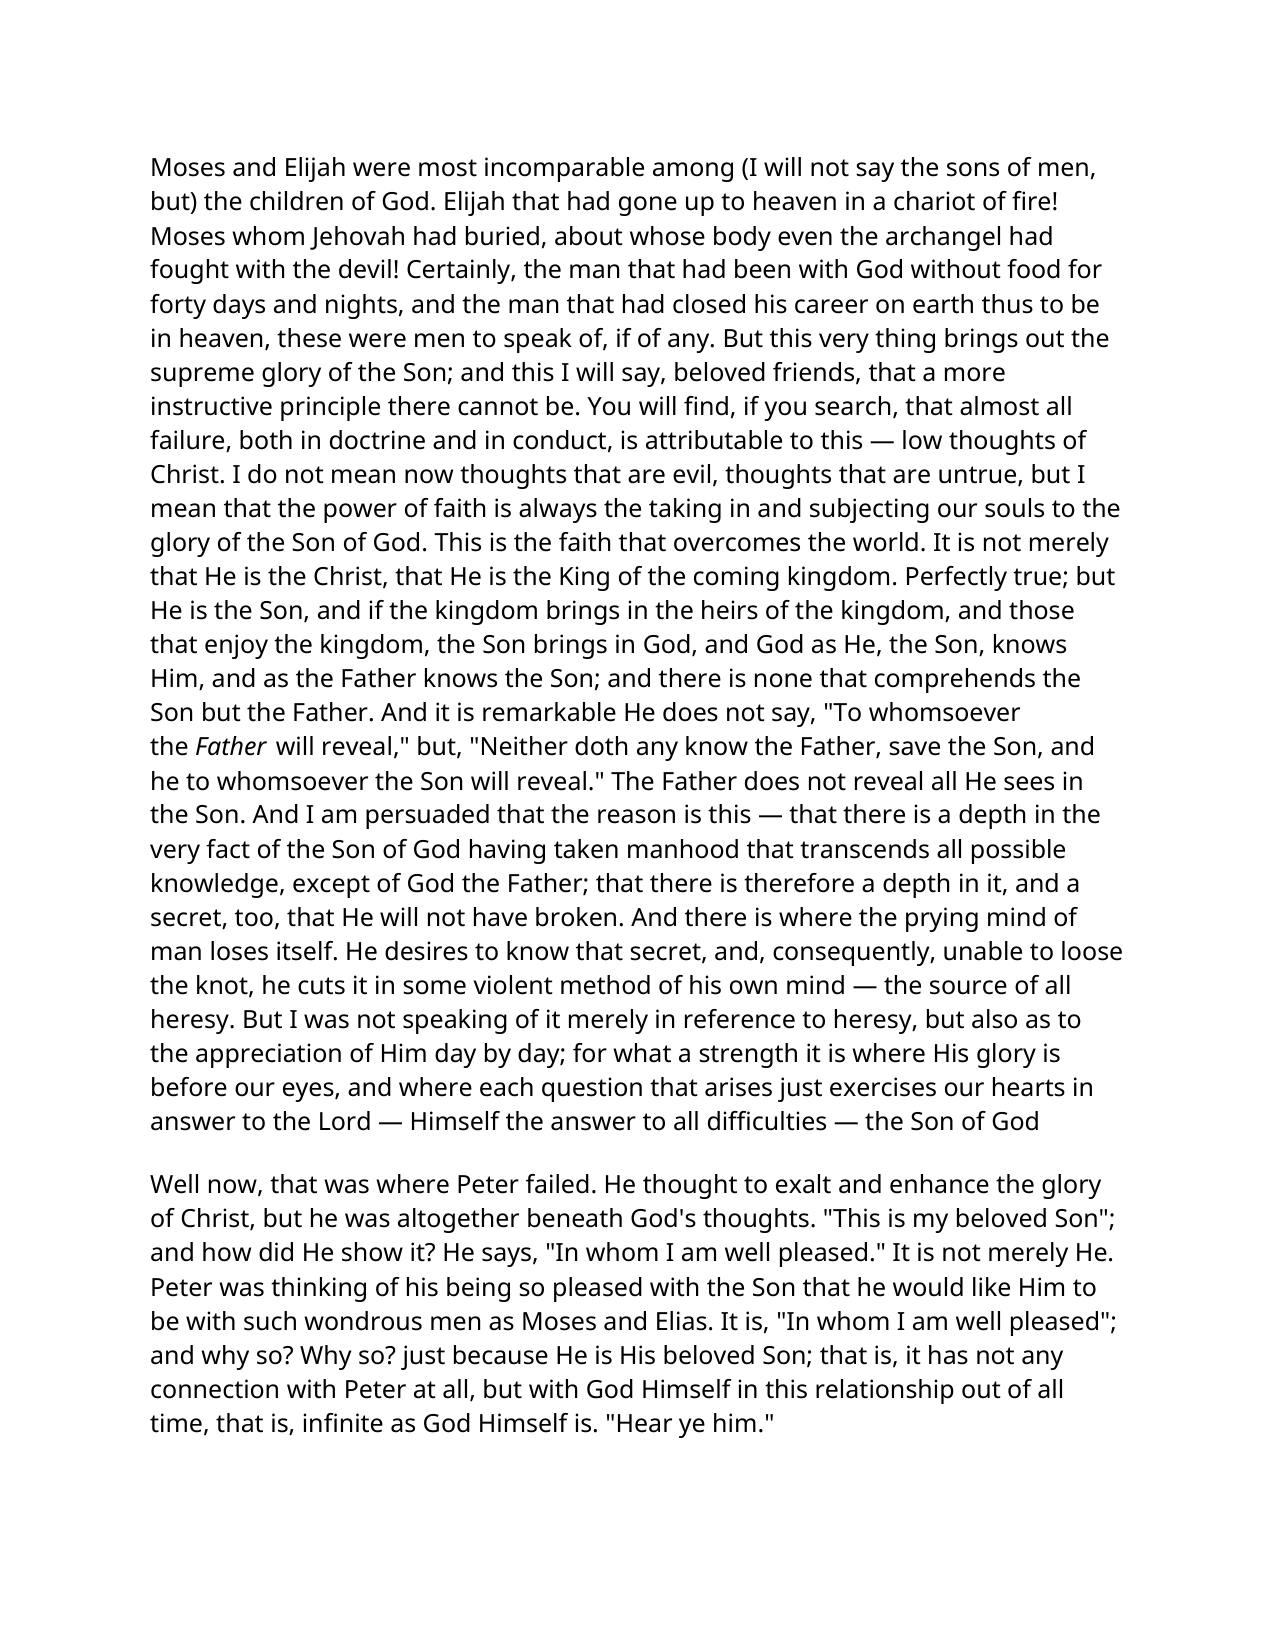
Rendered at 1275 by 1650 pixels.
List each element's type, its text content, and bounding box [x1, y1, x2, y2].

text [150, 150, 1125, 1138]
text Well now, that was where Peter failed. He thought to exalt and enhance the glory of Christ, but he was altogether beneath God's thoughts. "This is my beloved Son"; and how did He show it? He says, "In whom I am well pleased." It is not merely He. Peter was thinking of his being so pleased with the Son that he would like Him to be with such wondrous men as Moses and Elias. It is, "In whom I am well pleased"; and why so? Why so? just because He is His beloved Son; that is, it has not any connection with Peter at all, but with God Himself in this relationship out of all time, that is, infinite as God Himself is. "Hear ye him." [150, 1167, 1125, 1439]
